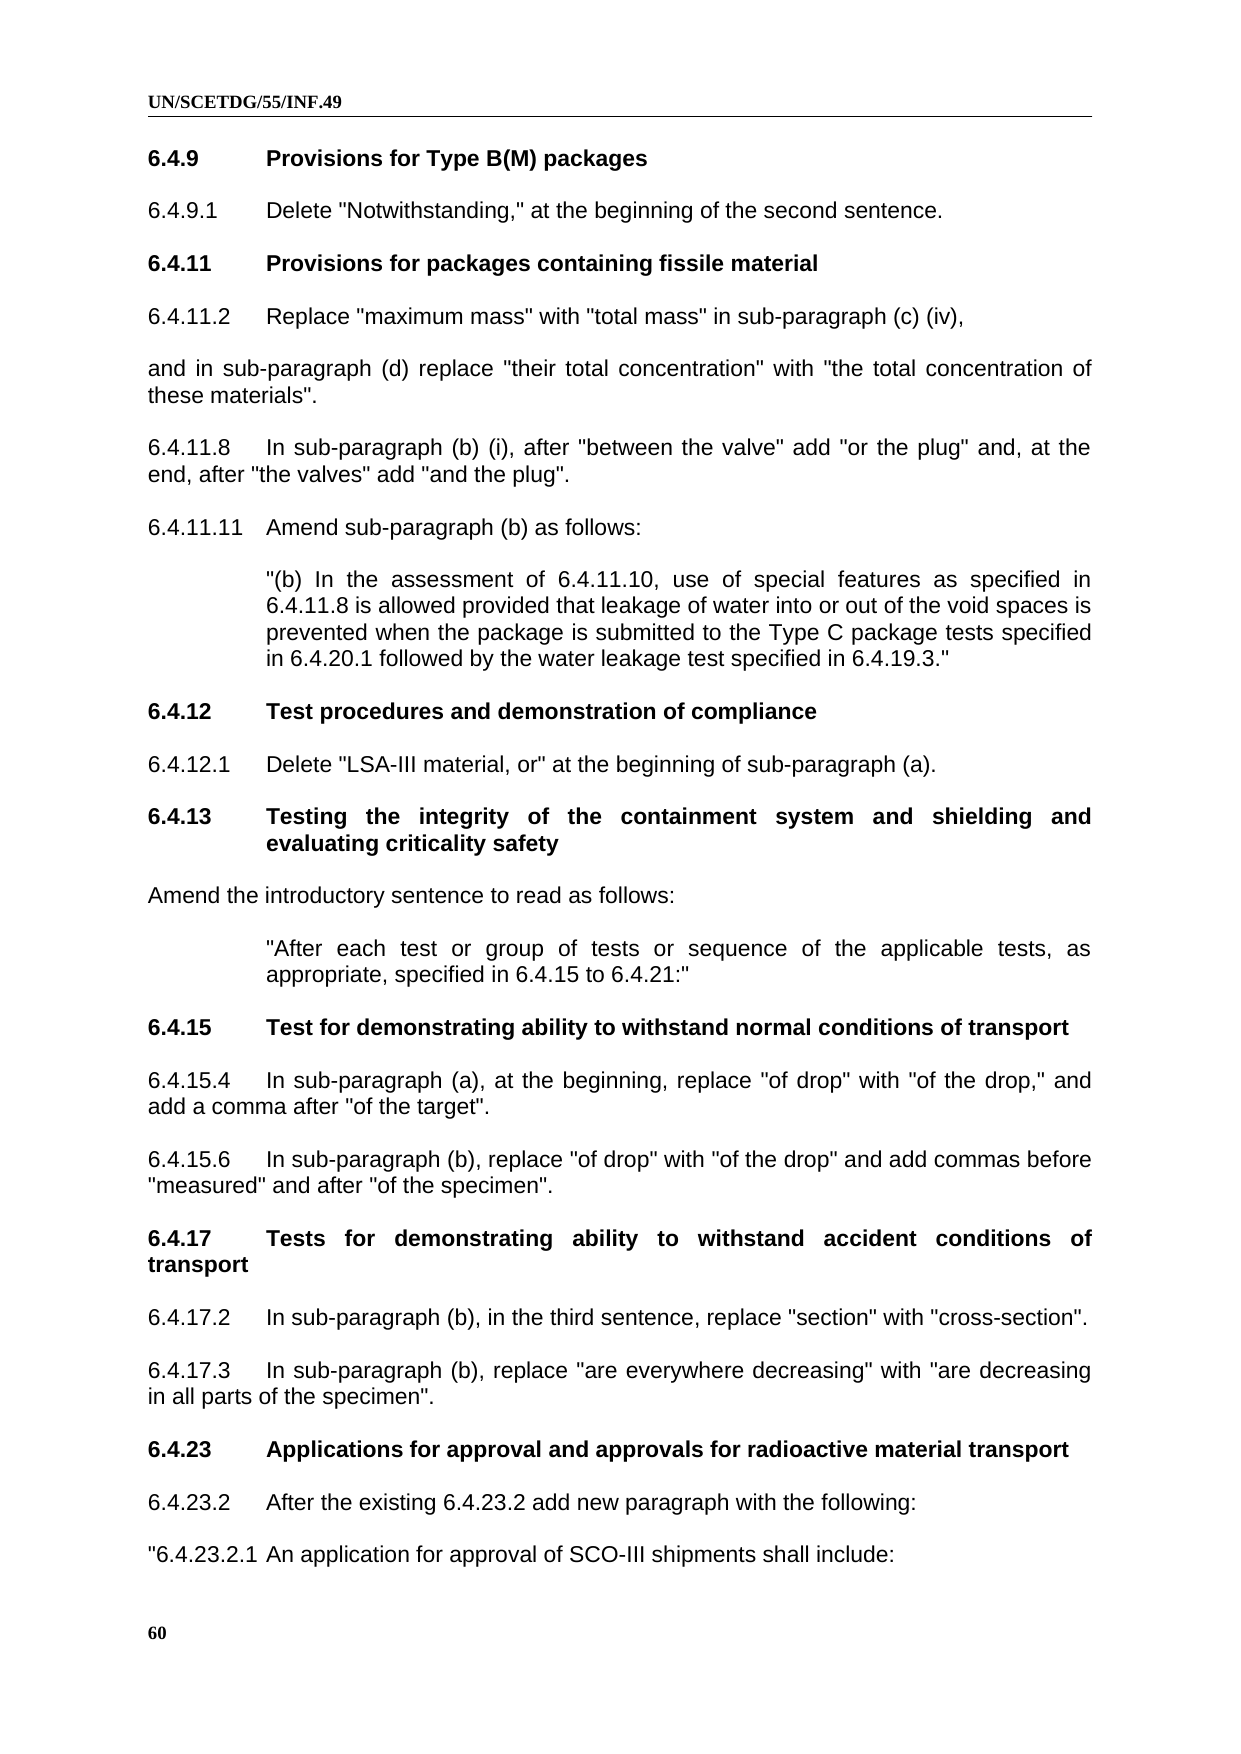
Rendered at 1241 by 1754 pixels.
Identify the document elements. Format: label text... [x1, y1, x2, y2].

text 6.4.9 Provisions for Type B(M) packages [148, 144, 1092, 171]
text 6.4.13 Testing the integrity of the containment system and shielding and evaluating criticality safety [148, 803, 1092, 856]
text 6.4.23 Applications for approval and approvals for radioactive material transport [148, 1436, 1092, 1462]
text 6.4.9.1 Delete "Notwithstanding," at the beginning of the second sentence. [148, 197, 1092, 223]
text 6.4.15.6 In sub-paragraph (b), replace "of drop" with "of the drop" and add commas before "measured" and after "of the specimen". [148, 1146, 1092, 1199]
text and in sub-paragraph (d) replace "their total concentration" with "the total concentration of these materials". [148, 355, 1092, 408]
text 6.4.11.11 Amend sub-paragraph (b) as follows: [148, 513, 1092, 540]
text "After each test or group of tests or sequence of the applicable tests, as appropriate, specified in 6.4.15 to 6.4.21:" [266, 935, 1092, 988]
text Amend the introductory sentence to read as follows: [148, 882, 1092, 909]
text 6.4.15 Test for demonstrating ability to withstand normal conditions of transport [148, 1014, 1092, 1041]
text "(b) In the assessment of 6.4.11.10, use of special features as specified in 6.4.11.8 is allowed provided that leakage of water into or out of the void spaces is prevented when the package is submitted to the Type C package tests specified in 6.4.20.1 followed by the water leakage test specified in 6.4.19.3." [266, 566, 1092, 672]
text 6.4.23.2 After the existing 6.4.23.2 add new paragraph with the following: [148, 1488, 1092, 1515]
text 6.4.11 Provisions for packages containing fissile material [148, 250, 1092, 276]
text 6.4.17.2 In sub-paragraph (b), in the third sentence, replace "section" with "cross-section". [148, 1304, 1092, 1330]
text 6.4.17.3 In sub-paragraph (b), replace "are everywhere decreasing" with "are decreasing in all parts of the specimen". [148, 1357, 1092, 1409]
text 6.4.12 Test procedures and demonstration of compliance [148, 698, 1092, 724]
text 6.4.17 Tests for demonstrating ability to withstand accident conditions of transport [148, 1225, 1092, 1278]
text 6.4.12.1 Delete "LSA-III material, or" at the beginning of sub-paragraph (a). [148, 751, 1092, 777]
text 6.4.11.8 In sub-paragraph (b) (i), after "between the valve" add "or the plug" and, at the end, after "the valves" add "and the plug". [148, 434, 1092, 487]
text 6.4.11.2 Replace "maximum mass" with "total mass" in sub-paragraph (c) (iv), [148, 303, 1092, 329]
text 6.4.15.4 In sub-paragraph (a), at the beginning, replace "of drop" with "of the drop," and add a comma after "of the target". [148, 1067, 1092, 1119]
text "6.4.23.2.1 An application for approval of SCO-III shipments shall include: [148, 1541, 1092, 1568]
